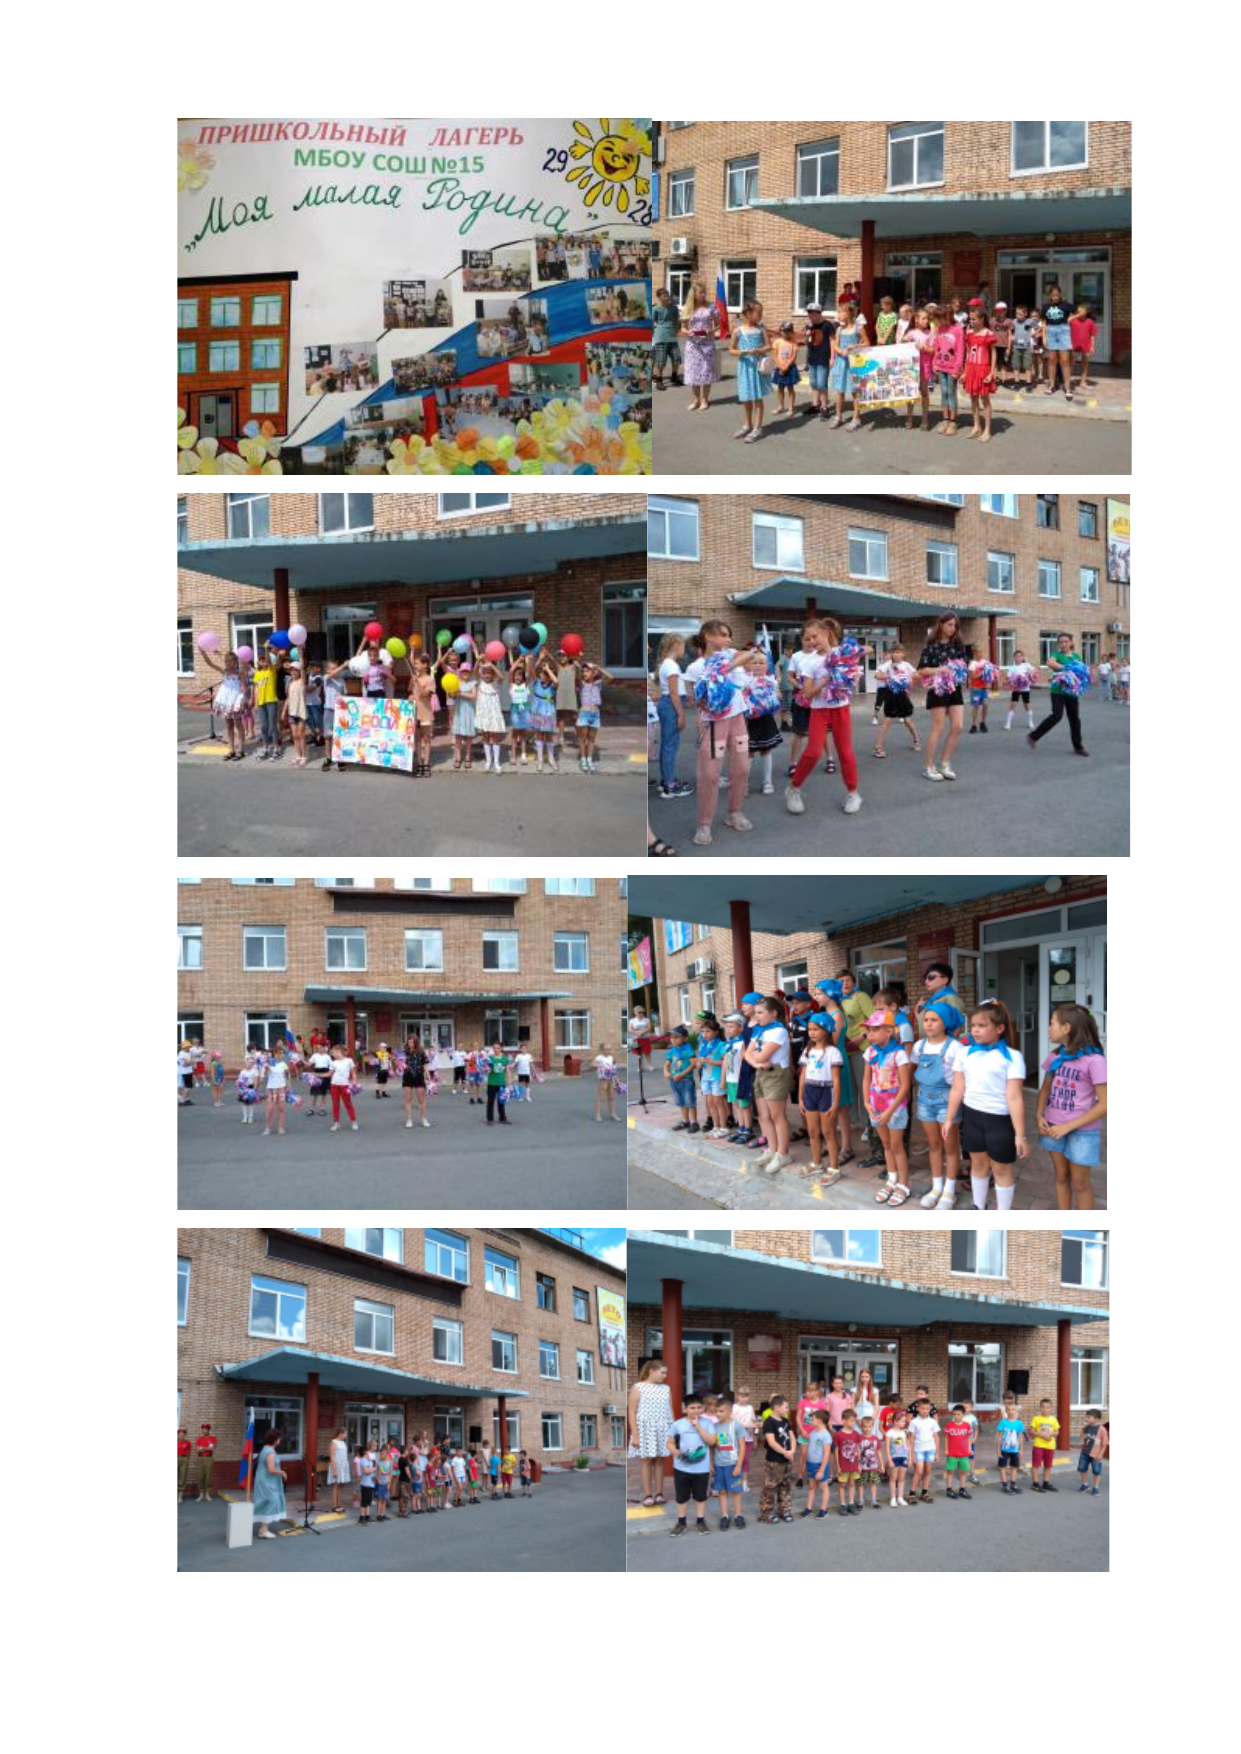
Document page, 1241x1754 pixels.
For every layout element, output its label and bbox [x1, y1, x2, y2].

picture [177, 118, 1132, 475]
picture [177, 1228, 1110, 1572]
picture [177, 493, 1131, 857]
picture [177, 875, 1107, 1210]
